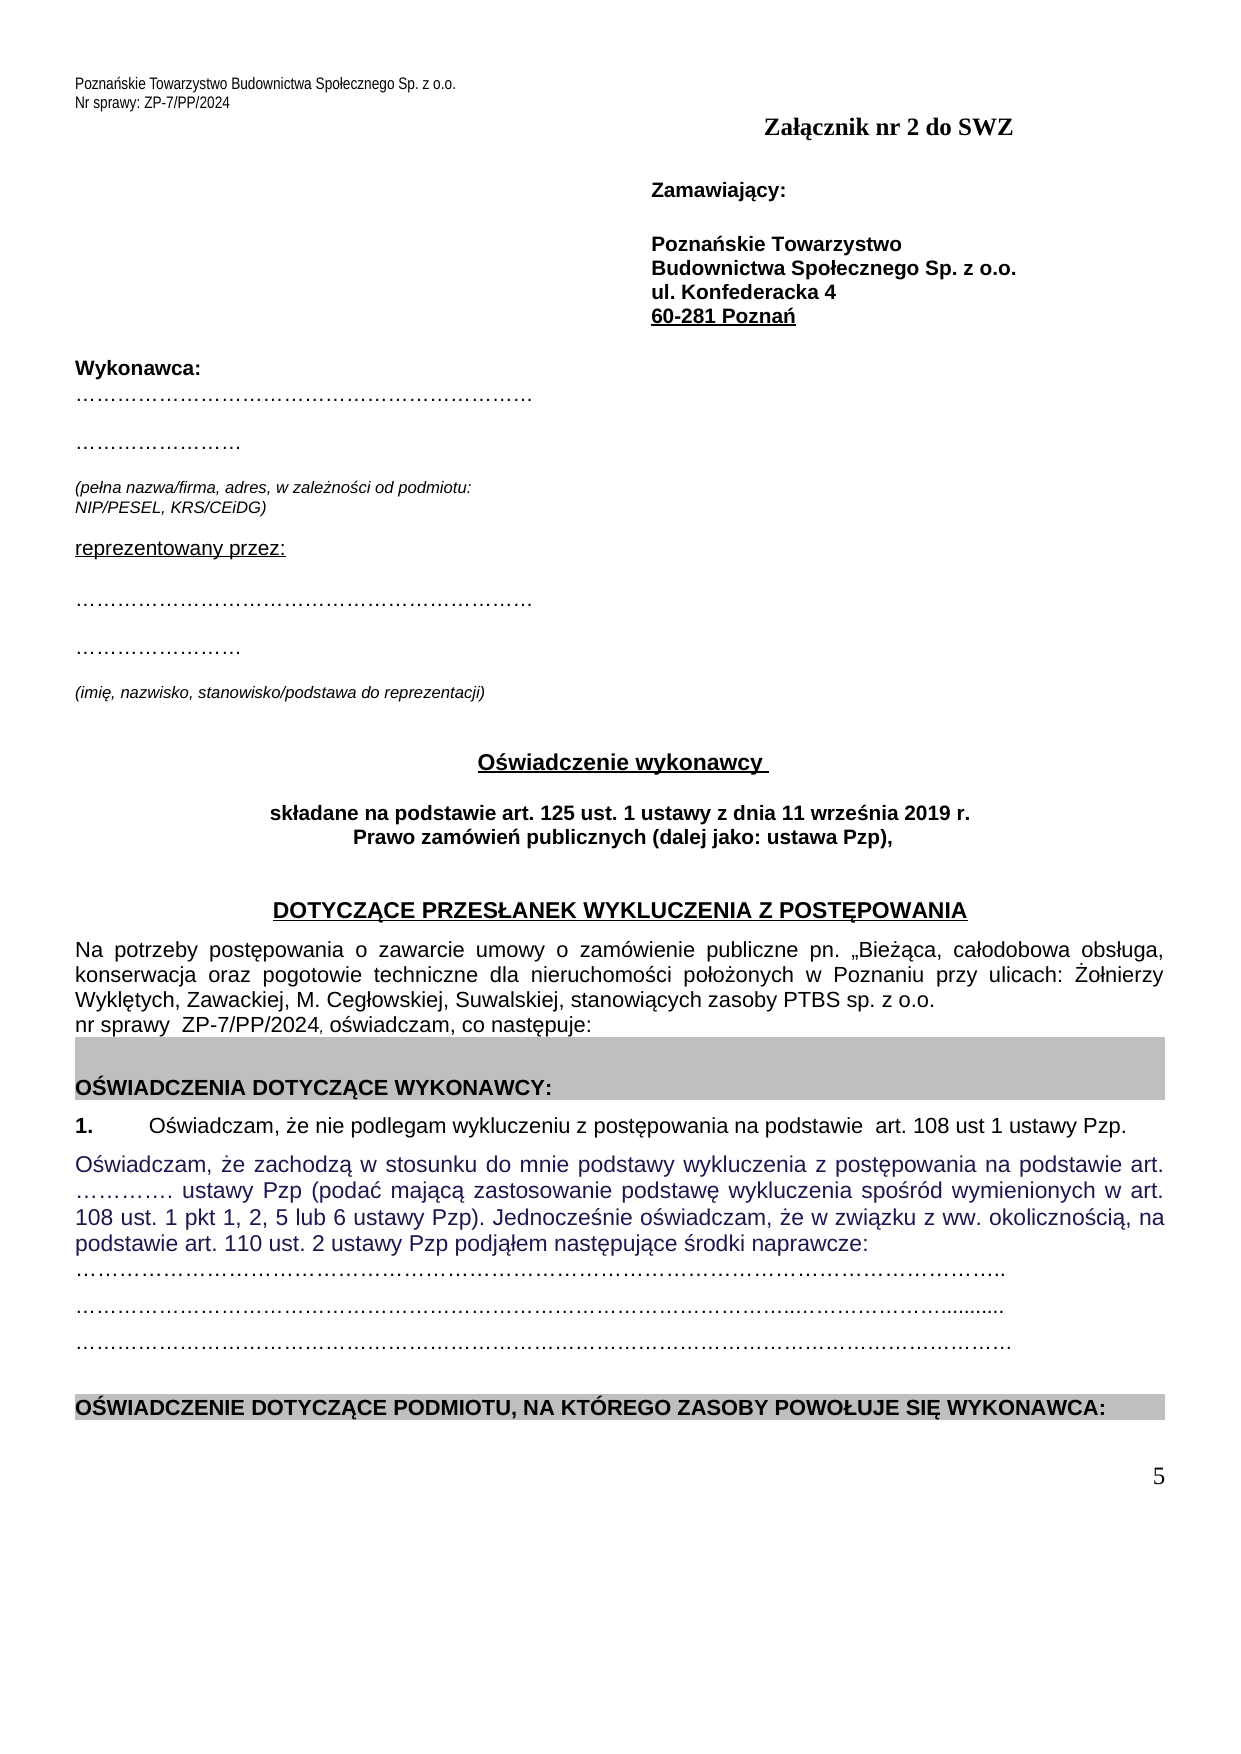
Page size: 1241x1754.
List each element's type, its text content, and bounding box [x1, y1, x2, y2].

text Budownictwa Społecznego Sp. z o.o. [651, 256, 1165, 279]
text ……………………………………………………………………………… [75, 587, 545, 659]
text (imię, nazwisko, stanowisko/podstawa do reprezentacji) [75, 683, 545, 702]
text (pełna nazwa/firma, adres, w zależności od podmiotu: NIP/PESEL, KRS/CEiDG) [75, 477, 545, 517]
text DOTYCZĄCE PRZESŁANEK WYKLUCZENIA Z POSTĘPOWANIA [75, 897, 1165, 923]
text Załącznik nr 2 do SWZ [764, 112, 1165, 141]
text …………………………………………………………………………………………..…………………...........……………………………………………………………………………………………………………………… [75, 1294, 1165, 1354]
text nr sprawy ZP-7/PP/2024, oświadczam, co następuje: [75, 1012, 1165, 1037]
text Oświadczenie wykonawcy [75, 749, 1165, 775]
text reprezentowany przez: [75, 535, 1165, 559]
text OŚWIADCZENIA DOTYCZĄCE WYKONAWCY: [75, 1075, 1165, 1100]
text Na potrzeby postępowania o zawarcie umowy o zamówienie publiczne pn. „Bieżąca, całodobowa obsługa, konserwacja oraz pogotowie techniczne dla nieruchomości położonych w Poznaniu przy ulicach: Żołnierzy Wyklętych, Zawackiej, M. Cegłowskiej, Suwalskiej, stanowiących zasoby PTBS sp. z o.o. [75, 936, 1165, 1012]
text Prawo zamówień publicznych (dalej jako: ustawa Pzp), [75, 824, 1165, 848]
text 60-281 Poznań [651, 303, 1165, 327]
text Poznańskie Towarzystwo [651, 232, 1165, 256]
text Wykonawca: [75, 356, 1165, 380]
text Oświadczam, że zachodzą w stosunku do mnie podstawy wykluczenia z postępowania na podstawie art. …………. ustawy Pzp (podać mającą zastosowanie podstawę wykluczenia spośród wymienionych w art. 108 ust. 1 pkt 1, 2, 5 lub 6 ustawy Pzp). Jednocześnie oświadczam, że w związku z ww. okolicznością, na podstawie art. 110 ust. 2 ustawy Pzp podjąłem następujące środki naprawcze: [75, 1151, 1165, 1256]
list Oświadczam, że nie podlegam wykluczeniu z postępowania na podstawie art. 108 ust 1 ustawy Pzp. [75, 1113, 1165, 1138]
text składane na podstawie art. 125 ust. 1 ustawy z dnia 11 września 2019 r. [75, 801, 1165, 824]
text ul. Konfederacka 4 [651, 279, 1165, 303]
text Zamawiający: [645, 178, 1165, 202]
text ……………………………………………………………………………………………………………….. [75, 1256, 1165, 1281]
text ……………………………………………………………………………… [75, 382, 545, 453]
text OŚWIADCZENIE DOTYCZĄCE PODMIOTU, NA KTÓREGO ZASOBY POWOŁUJE SIĘ WYKONAWCA: [75, 1394, 1165, 1420]
